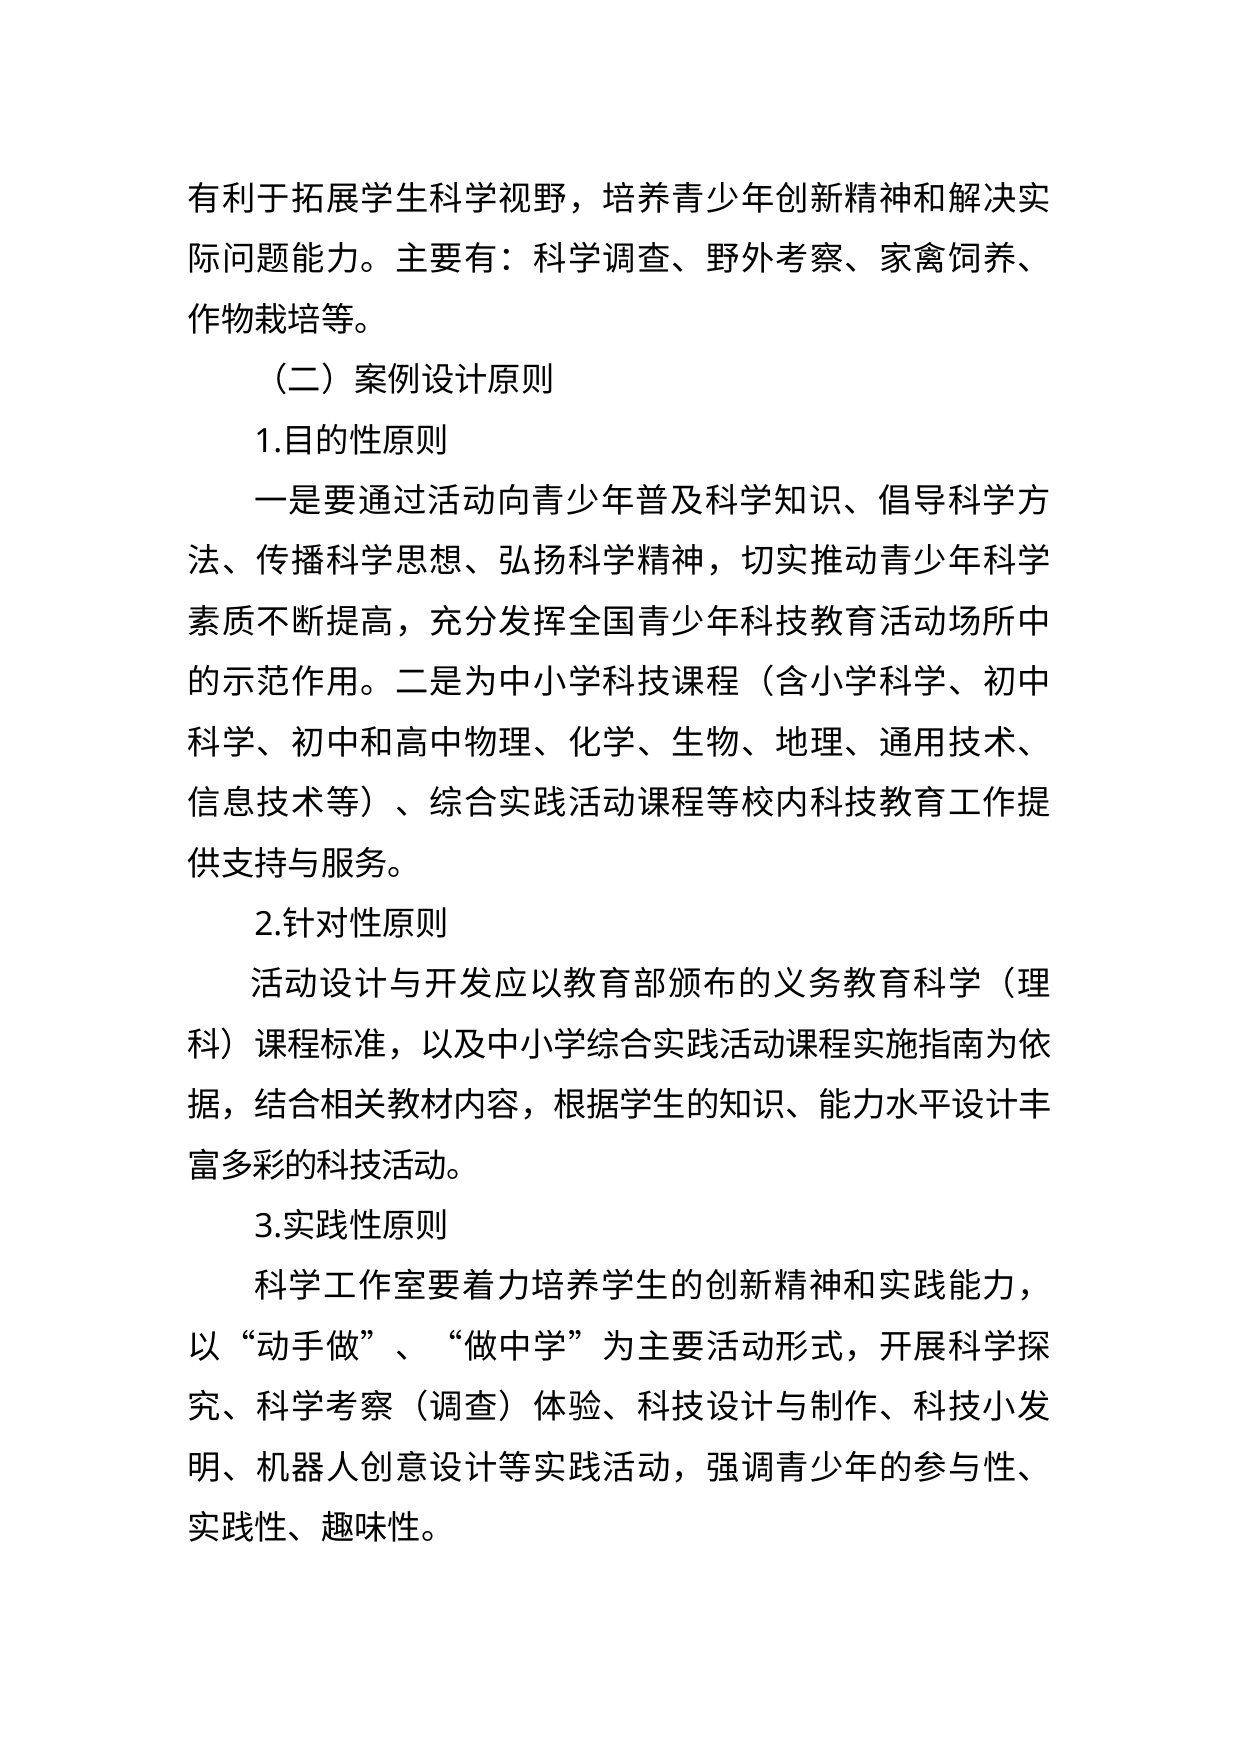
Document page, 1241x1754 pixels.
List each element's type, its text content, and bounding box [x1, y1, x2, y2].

text 3.实践性原则 [187, 1189, 1053, 1249]
text 活动设计与开发应以教育部颁布的义务教育科学（理科）课程标准，以及中小学综合实践活动课程实施指南为依据，结合相关教材内容，根据学生的知识、能力水平设计丰富多彩的科技活动。 [187, 947, 1053, 1189]
text （二）案例设计原则 [187, 343, 1053, 404]
text 一是要通过活动向青少年普及科学知识、倡导科学方法、传播科学思想、弘扬科学精神，切实推动青少年科学素质不断提高，充分发挥全国青少年科技教育活动场所中的示范作用。二是为中小学科技课程（含小学科学、初中科学、初中和高中物理、化学、生物、地理、通用技术、信息技术等）、综合实践活动课程等校内科技教育工作提供支持与服务。 [187, 464, 1053, 887]
text 1.目的性原则 [187, 404, 1053, 464]
text 2.针对性原则 [187, 887, 1053, 947]
text 科学工作室要着力培养学生的创新精神和实践能力，以“动手做”、“做中学”为主要活动形式，开展科学探究、科学考察（调查）体验、科技设计与制作、科技小发明、机器人创意设计等实践活动，强调青少年的参与性、实践性、趣味性。 [187, 1249, 1053, 1552]
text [187, 162, 1053, 343]
